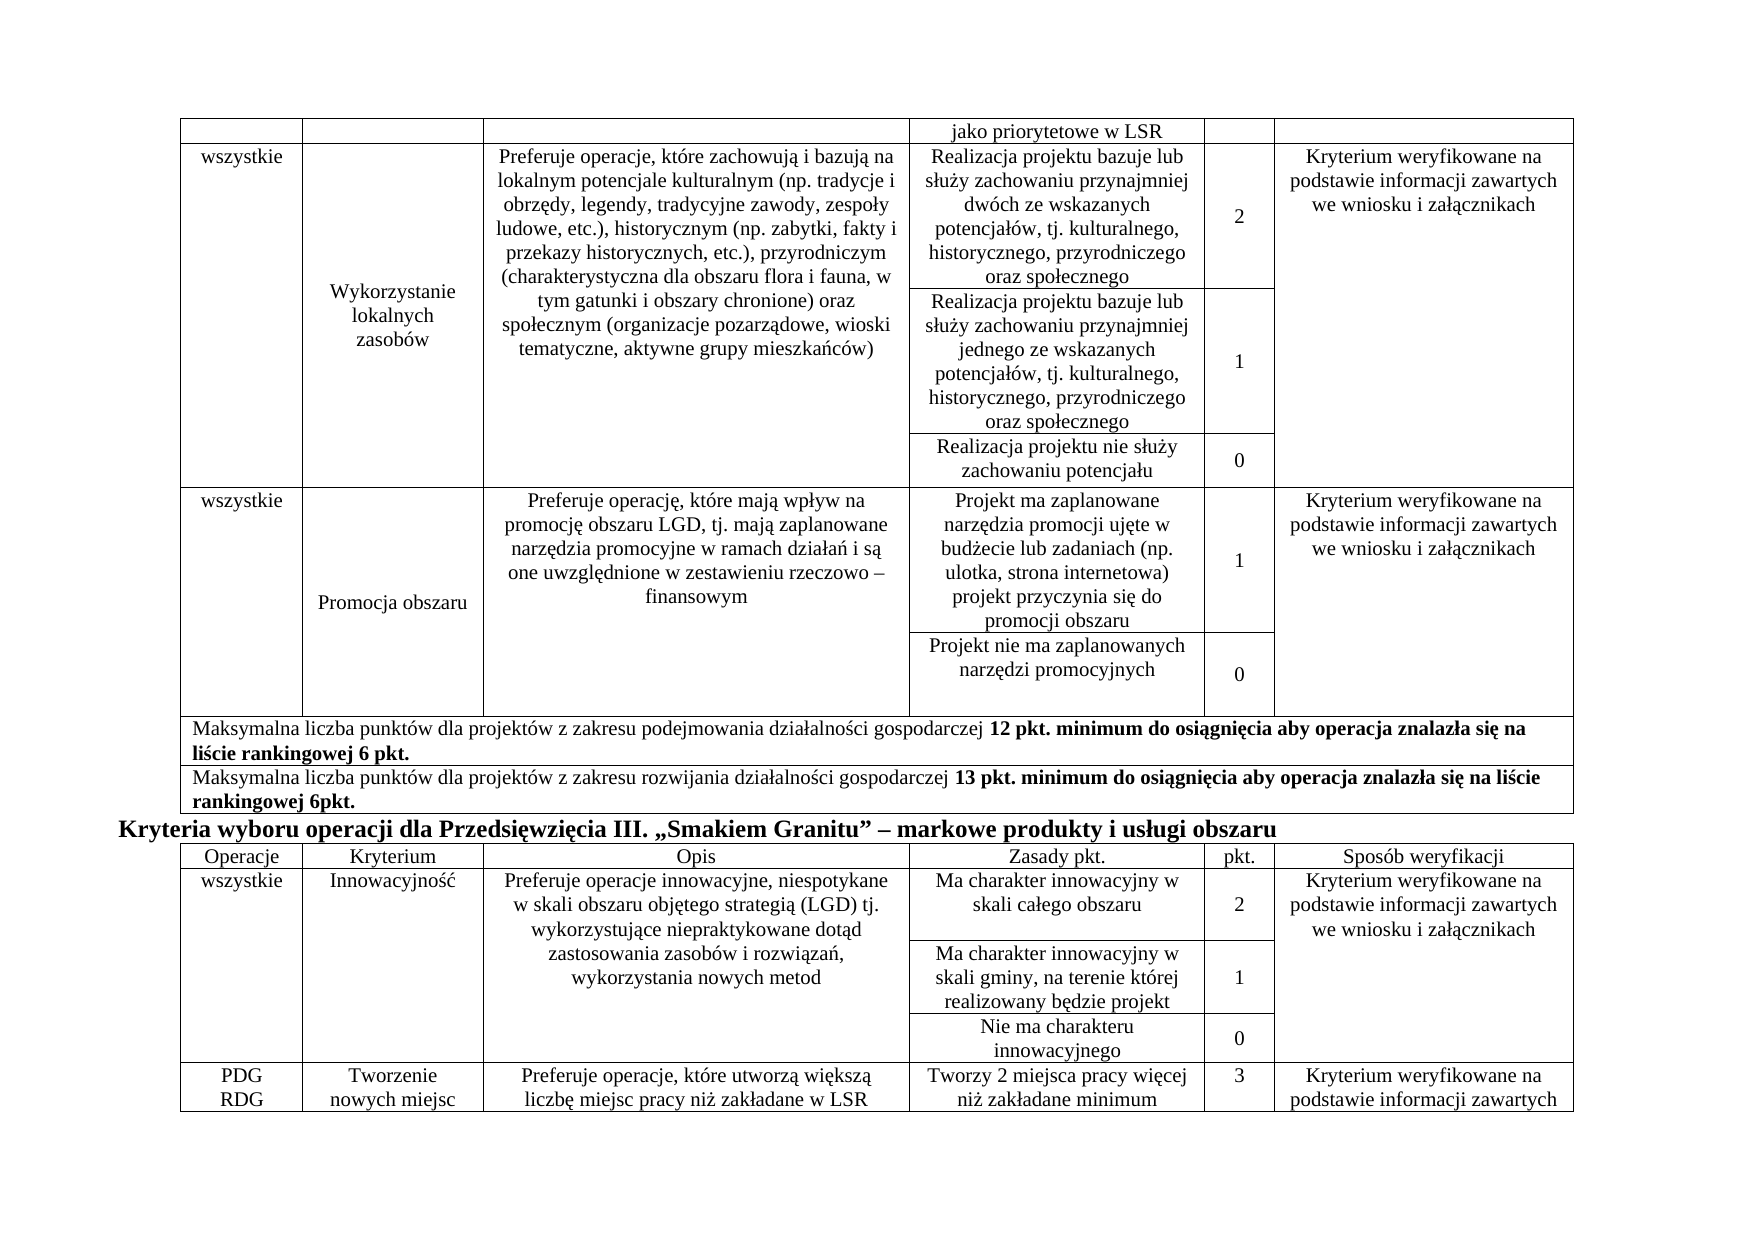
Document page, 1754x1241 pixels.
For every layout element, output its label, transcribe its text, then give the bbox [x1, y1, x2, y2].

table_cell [303, 1063, 483, 1111]
table_cell 0 [1205, 1014, 1274, 1062]
table_header Zasady pkt. [910, 844, 1204, 868]
table_cell wszystkie [181, 144, 302, 487]
table_cell Wykorzystanie lokalnych zasobów [303, 144, 483, 487]
table_header Operacje [181, 844, 302, 868]
table_cell Preferuje operacje innowacyjne, niespotykane w skali obszaru objętego strategią (LGD) tj. wykorzystujące niepraktykowane dotąd zastosowania zasobów i rozwiązań, wykorzystania nowych metod [484, 869, 909, 1062]
table_cell Preferuje operacje, które zachowują i bazują na lokalnym potencjale kulturalnym (np. tradycje i obrzędy, legendy, tradycyjne zawody, zespoły ludowe, etc.), historycznym (np. zabytki, fakty i przekazy historycznych, etc.), przyrodniczym (charakterystyczna dla obszaru flora i fauna, w tym gatunki i obszary chronione) oraz społecznym (organizacje pozarządowe, wioski tematyczne, aktywne grupy mieszkańców) [484, 144, 909, 487]
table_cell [1275, 144, 1573, 487]
table_cell Ma charakter innowacyjny w skali całego obszaru [910, 869, 1204, 940]
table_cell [1275, 1063, 1573, 1111]
table_cell Kryterium weryfikowane na podstawie informacji zawartych we wniosku i załącznikach [1275, 488, 1573, 716]
table_cell Realizacja projektu bazuje lub służy zachowaniu przynajmniej dwóch ze wskazanych potencjałów, tj. kulturalnego, historycznego, przyrodniczego oraz społecznego [910, 144, 1204, 288]
table_cell Promocja obszaru [303, 488, 483, 716]
table_cell 1 [1205, 488, 1274, 632]
table_cell 1 [1205, 289, 1274, 433]
table_cell 3 [1205, 1063, 1274, 1111]
table_cell Nie ma charakteru innowacyjnego [910, 1014, 1204, 1062]
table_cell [910, 119, 1204, 143]
table_cell 2 [1205, 144, 1274, 288]
table_cell Preferuje operację, które mają wpływ na promocję obszaru LGD, tj. mają zaplanowane narzędzia promocyjne w ramach działań i są one uwzględnione w zestawieniu rzeczowo – finansowym [484, 488, 909, 716]
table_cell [484, 1063, 909, 1111]
table_cell 1 [1205, 941, 1274, 1013]
table_cell PDG RDG [181, 1063, 302, 1111]
table_cell 1 [1205, 119, 1274, 143]
table_cell Innowacyjność [303, 869, 483, 1062]
table_cell Projekt ma zaplanowane narzędzia promocji ujęte w budżecie lub zadaniach (np. ulotka, strona internetowa) projekt przyczynia się do promocji obszaru [910, 488, 1204, 632]
table_cell Maksymalna liczba punktów dla projektów z zakresu podejmowania działalności gospodarczej 12 pkt. minimum do osiągnięcia aby operacja znalazła się na liście rankingowej 6 pkt. [181, 717, 1573, 764]
table_header Opis [484, 844, 909, 868]
table_cell 2 [1205, 869, 1274, 940]
table_cell Maksymalna liczba punktów dla projektów z zakresu rozwijania działalności gospodarczej 13 pkt. minimum do osiągnięcia aby operacja znalazła się na liście rankingowej 6pkt. [181, 766, 1573, 813]
table_header pkt. [1205, 844, 1274, 868]
table_header Kryterium [303, 844, 483, 868]
table_cell 0 [1205, 434, 1274, 487]
table_cell Realizacja projektu bazuje lub służy zachowaniu przynajmniej jednego ze wskazanych potencjałów, tj. kulturalnego, historycznego, przyrodniczego oraz społecznego [910, 289, 1204, 433]
table_cell wszystkie [181, 869, 302, 1062]
table_cell Realizacja projektu nie służy zachowaniu potencjału [910, 434, 1204, 487]
table_cell Ma charakter innowacyjny w skali gminy, na terenie której realizowany będzie projekt [910, 941, 1204, 1013]
table_cell 0 [1205, 633, 1274, 716]
table_cell wszystkie [181, 488, 302, 716]
table_cell Kryterium weryfikowane na podstawie informacji zawartych we wniosku i załącznikach [1275, 869, 1573, 1062]
table_cell Tworzy 2 miejsca pracy więcej niż zakładane minimum [910, 1063, 1204, 1111]
table_cell Projekt nie ma zaplanowanych narzędzi promocyjnych [910, 633, 1204, 716]
table_header Sposób weryfikacji [1275, 844, 1573, 868]
text Kryteria wyboru operacji dla Przedsięwzięcia III. „Smakiem Granitu” – markowe produkty i usługi obszaru [118, 814, 1636, 843]
